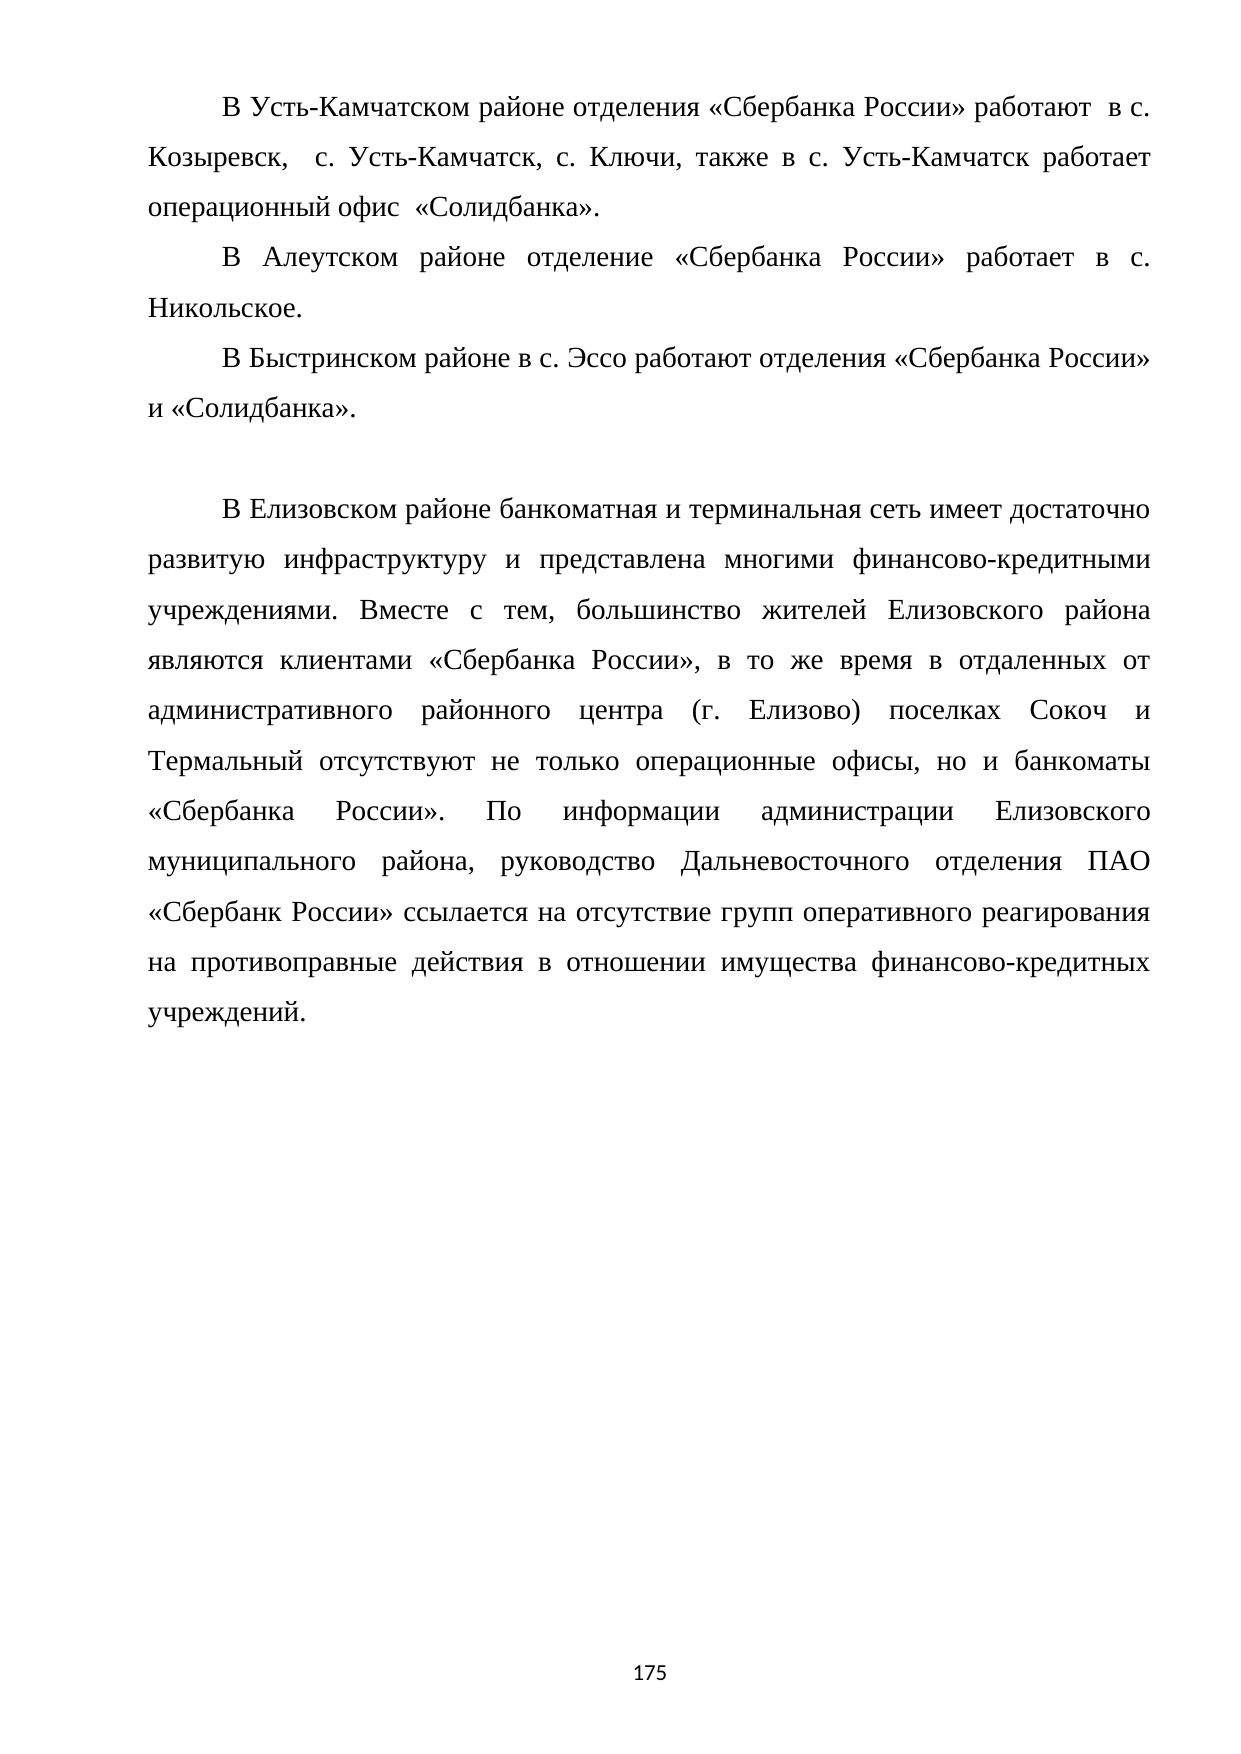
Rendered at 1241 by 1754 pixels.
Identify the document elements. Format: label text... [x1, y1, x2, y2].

text В Алеутском районе отделение «Сбербанка России» работает в с. Никольское. [148, 239, 1152, 323]
text В Елизовском районе банкоматная и терминальная сеть имеет достаточно развитую инфраструктуру и представлена многими финансово-кредитными учреждениями. Вместе с тем, большинство жителей Елизовского района являются клиентами «Сбербанка России», в то же время в отдаленных от административного районного центра (г. Елизово) поселках Сокоч и Термальный отсутствуют не только операционные офисы, но и банкоматы «Сбербанка России». По информации администрации Елизовского муниципального района, руководство Дальневосточного отделения ПАО «Сбербанк России» ссылается на отсутствие групп оперативного реагирования на противоправные действия в отношении имущества финансово-кредитных учреждений. [148, 491, 1152, 1028]
text В Усть-Камчатском районе отделения «Сбербанка России» работают в с. Козыревск, с. Усть-Камчатск, с. Ключи, также в с. Усть-Камчатск работает операционный офис «Солидбанка». [148, 89, 1152, 223]
text В Быстринском районе в с. Эссо работают отделения «Сбербанка России» и «Солидбанка». [148, 340, 1152, 424]
